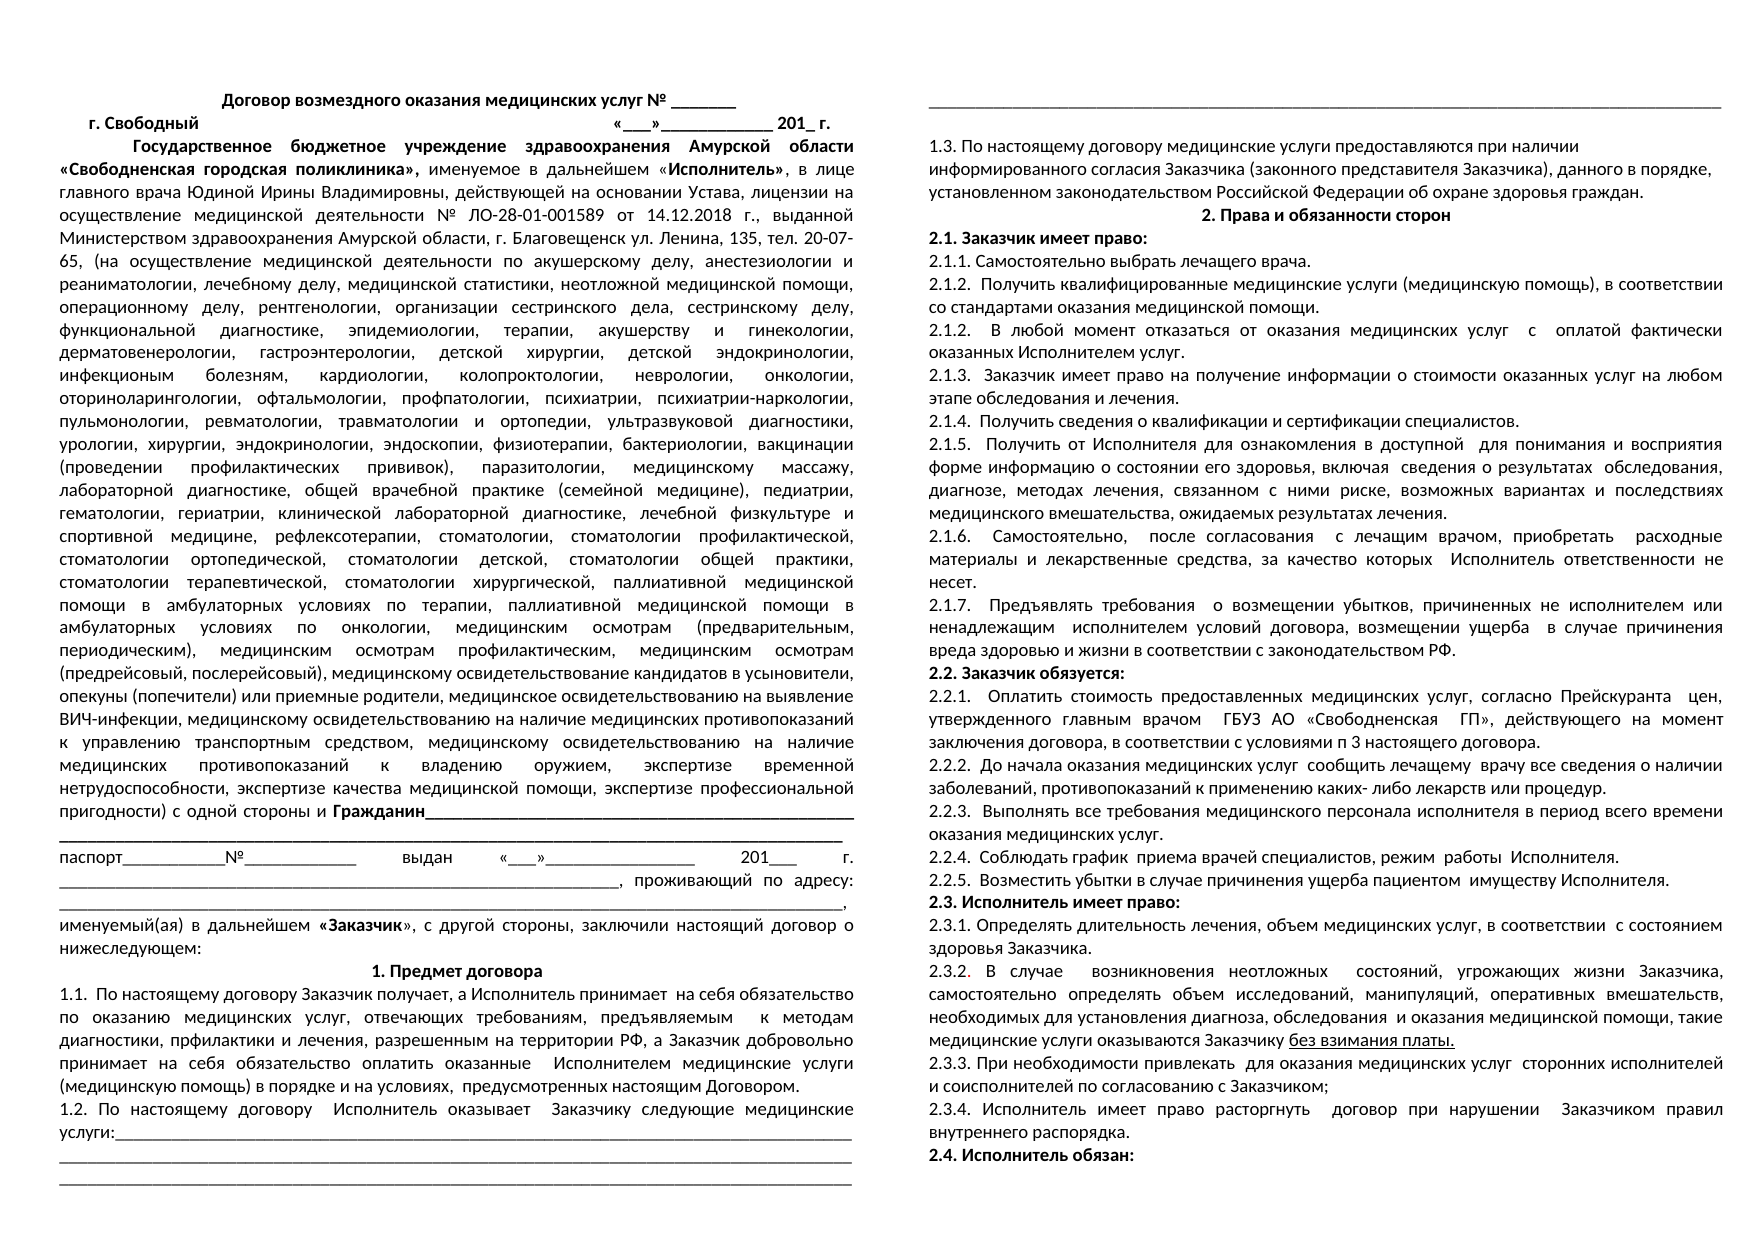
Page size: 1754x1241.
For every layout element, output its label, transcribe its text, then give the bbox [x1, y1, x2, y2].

text 1.2. По настоящему договору Исполнитель оказывает Заказчику следующие медицинские услуги:____________________________________________________________________________________________________________________________________________________________________ [59, 1097, 855, 1166]
text 2.4. Исполнитель обязан: [928, 1143, 1724, 1166]
text 2.2. Заказчик обязуется: [928, 662, 1724, 684]
text 2.3.3. При необходимости привлекать для оказания медицинских услуг сторонних исполнителей и соисполнителей по согласованию с Заказчиком; [928, 1051, 1724, 1097]
text 2.1.7. Предъявлять требования о возмещении убытков, причиненных не исполнителем или ненадлежащим исполнителем условий договора, возмещении ущерба в случае причинения вреда здоровью и жизни в соответствии с законодательством РФ. [928, 593, 1724, 662]
text 2.2.5. Возместить убытки в случае причинения ущерба пациентом имуществу Исполнителя. [928, 868, 1724, 891]
text 2.1.6. Самостоятельно, после согласования с лечащим врачом, приобретать расходные материалы и лекарственные средства, за качество которых Исполнитель ответственности не несет. [928, 524, 1724, 593]
text 2.2.2. До начала оказания медицинских услуг сообщить лечащему врачу все сведения о наличии заболеваний, противопоказаний к применению каких- либо лекарств или процедур. [928, 753, 1724, 799]
text г. Свободный «___»____________ 201_ г. [59, 112, 855, 134]
text 2.2.4. Соблюдать график приема врачей специалистов, режим работы Исполнителя. [928, 845, 1724, 868]
text 2.1.3. Заказчик имеет право на получение информации о стоимости оказанных услуг на любом этапе обследования и лечения. [928, 364, 1724, 409]
text 1.3. По настоящему договору медицинские услуги предоставляются при наличии информированного согласия Заказчика (законного представителя Заказчика), данного в порядке, установленном законодательством Российской Федерации об охране здоровья граждан. [928, 134, 1724, 203]
text 2.3.2. В случае возникновения неотложных состояний, угрожающих жизни Заказчика, самостоятельно определять объем исследований, манипуляций, оперативных вмешательств, необходимых для установления диагноза, обследования и оказания медицинской помощи, такие медицинские услуги оказываются Заказчику без взимания платы. [928, 959, 1724, 1051]
text 2.3. Исполнитель имеет право: [928, 891, 1724, 914]
text 2.2.1. Оплатить стоимость предоставленных медицинских услуг, согласно Прейскуранта цен, утвержденного главным врачом ГБУЗ АО «Свободненская ГП», действующего на момент заключения договора, в соответствии с условиями п 3 настоящего договора. [928, 684, 1724, 753]
text 2. Права и обязанности сторон [928, 203, 1724, 226]
text 2.1.1. Самостоятельно выбрать лечащего врача. [928, 249, 1724, 272]
text Договор возмездного оказания медицинских услуг № _______ [74, 89, 855, 112]
text 2.2.3. Выполнять все требования медицинского персонала исполнителя в период всего времени оказания медицинских услуг. [928, 799, 1724, 845]
text Государственное бюджетное учреждение здравоохранения Амурской области «Свободненская городская поликлиника», именуемое в дальнейшем «Исполнитель», в лице главного врача Юдиной Ирины Владимировны, действующей на основании Устава, лицензии на осуществление медицинской деятельности № ЛО-28-01-001589 от 14.12.2018 г., выданной Министерством здравоохранения Амурской области, г. Благовещенск ул. Ленина, 135, тел. 20-07-65, (на осуществление медицинской деятельности по акушерскому делу, анестезиологии и реаниматологии, лечебному делу, медицинской статистики, неотложной медицинской помощи, операционному делу, рентгенологии, организации сестринского дела, сестринскому делу, функциональной диагностике, эпидемиологии, терапии, акушерству и гинекологии, дерматовенерологии, гастроэнтерологии, детской хирургии, детской эндокринологии, инфекционым болезням, кардиологии, колопроктологии, неврологии, онкологии, оториноларингологии, офтальмологии, профпатологии, психиатрии, психиатрии-наркологии, пульмонологии, ревматологии, травматологии и ортопедии, ультразвуковой диагностики, урологии, хирургии, эндокринологии, эндоскопии, физиотерапии, бактериологии, вакцинации (проведении профилактических прививок), паразитологии, медицинскому массажу, лабораторной диагностике, общей врачебной практике (семейной медицине), педиатрии, гематологии, гериатрии, клинической лабораторной диагностике, лечебной физкультуре и спортивной медицине, рефлексотерапии, стоматологии, стоматологии профилактической, стоматологии ортопедической, стоматологии детской, стоматологии общей практики, стоматологии терапевтической, стоматологии хирургической, паллиативной медицинской помощи в амбулаторных условиях по терапии, паллиативной медицинской помощи в амбулаторных условиях по онкологии, медицинским осмотрам (предварительным, периодическим), медицинским осмотрам профилактическим, медицинским осмотрам (предрейсовый, послерейсовый), медицинскому освидетельствование кандидатов в усыновители, опекуны (попечители) или приемные родители, медицинское освидетельствованию на выявление ВИЧ-инфекции, медицинскому освидетельствованию на наличие медицинских противопоказаний к управлению транспортным средством, медицинскому освидетельствованию на наличие медицинских противопоказаний к владению оружием, экспертизе временной нетрудоспособности, экспертизе качества медицинской помощи, экспертизе профессиональной пригодности) с одной стороны и Гражданин______________________________________________ ____________________________________________________________________________________ паспорт___________№____________ выдан «___»________________ 201___ г. ____________________________________________________________, проживающий по адресу: ____________________________________________________________________________________, именуемый(ая) в дальнейшем «Заказчик», с другой стороны, заключили настоящий договор о нижеследующем: [59, 134, 855, 959]
text 2.1.5. Получить от Исполнителя для ознакомления в доступной для понимания и восприятия форме информацию о состоянии его здоровья, включая сведения о результатах обследования, диагнозе, методах лечения, связанном с ними риске, возможных вариантах и последствиях медицинского вмешательства, ожидаемых результатах лечения. [928, 432, 1724, 524]
text _____________________________________________________________________________________ [928, 89, 1724, 112]
text 2.1.2. Получить квалифицированные медицинские услуги (медицинскую помощь), в соответствии со стандартами оказания медицинской помощи. [928, 272, 1724, 318]
text 1.1. По настоящему договору Заказчик получает, а Исполнитель принимает на себя обязательство по оказанию медицинских услуг, отвечающих требованиям, предъявляемым к методам диагностики, прфилактики и лечения, разрешенным на территории РФ, а Заказчик добровольно принимает на себя обязательство оплатить оказанные Исполнителем медицинские услуги (медицинскую помощь) в порядке и на условиях, предусмотренных настоящим Договором. [59, 982, 855, 1097]
text 2.3.4. Исполнитель имеет право расторгнуть договор при нарушении Заказчиком правил внутреннего распорядка. [928, 1097, 1724, 1143]
text _____________________________________________________________________________________ [59, 1166, 855, 1189]
text 2.1. Заказчик имеет право: [928, 226, 1724, 249]
text 1. Предмет договора [59, 959, 855, 982]
text 2.3.1. Определять длительность лечения, объем медицинских услуг, в соответствии с состоянием здоровья Заказчика. [928, 914, 1724, 959]
text 2.1.2. В любой момент отказаться от оказания медицинских услуг с оплатой фактически оказанных Исполнителем услуг. [928, 318, 1724, 364]
text 2.1.4. Получить сведения о квалификации и сертификации специалистов. [928, 409, 1724, 432]
